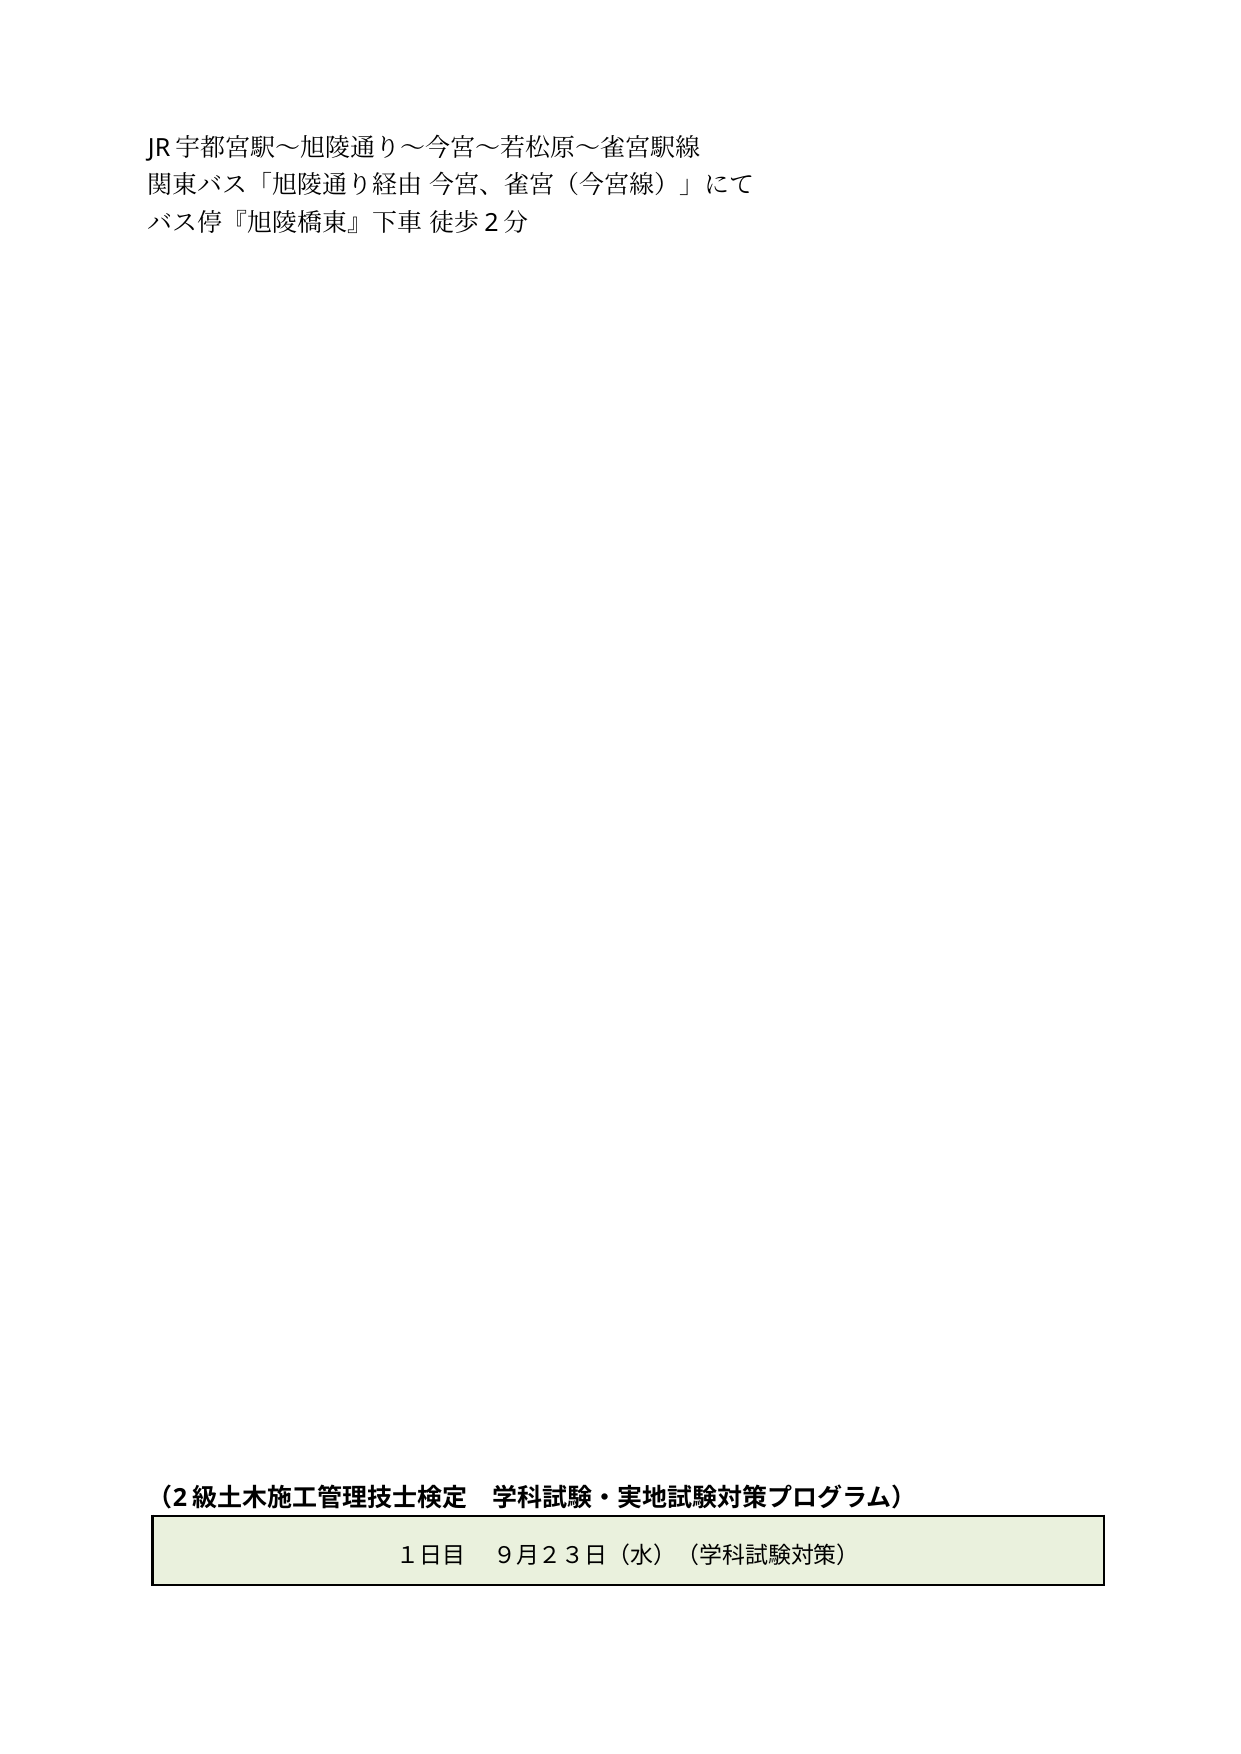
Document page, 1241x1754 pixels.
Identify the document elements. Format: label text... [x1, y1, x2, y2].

text バス停『旭陵橋東』下車 徒歩2分 [148, 202, 1092, 239]
text JR宇都宮駅～旭陵通り～今宮～若松原～雀宮駅線 [148, 127, 1092, 164]
text （2級土木施工管理技士検定 学科試験・実地試験対策プログラム） [148, 1477, 1092, 1514]
table_header １日目 ９月２３日（水）（学科試験対策） [154, 1517, 1103, 1584]
text 関東バス「旭陵通り経由 今宮、雀宮（今宮線）」にて [148, 164, 1092, 202]
